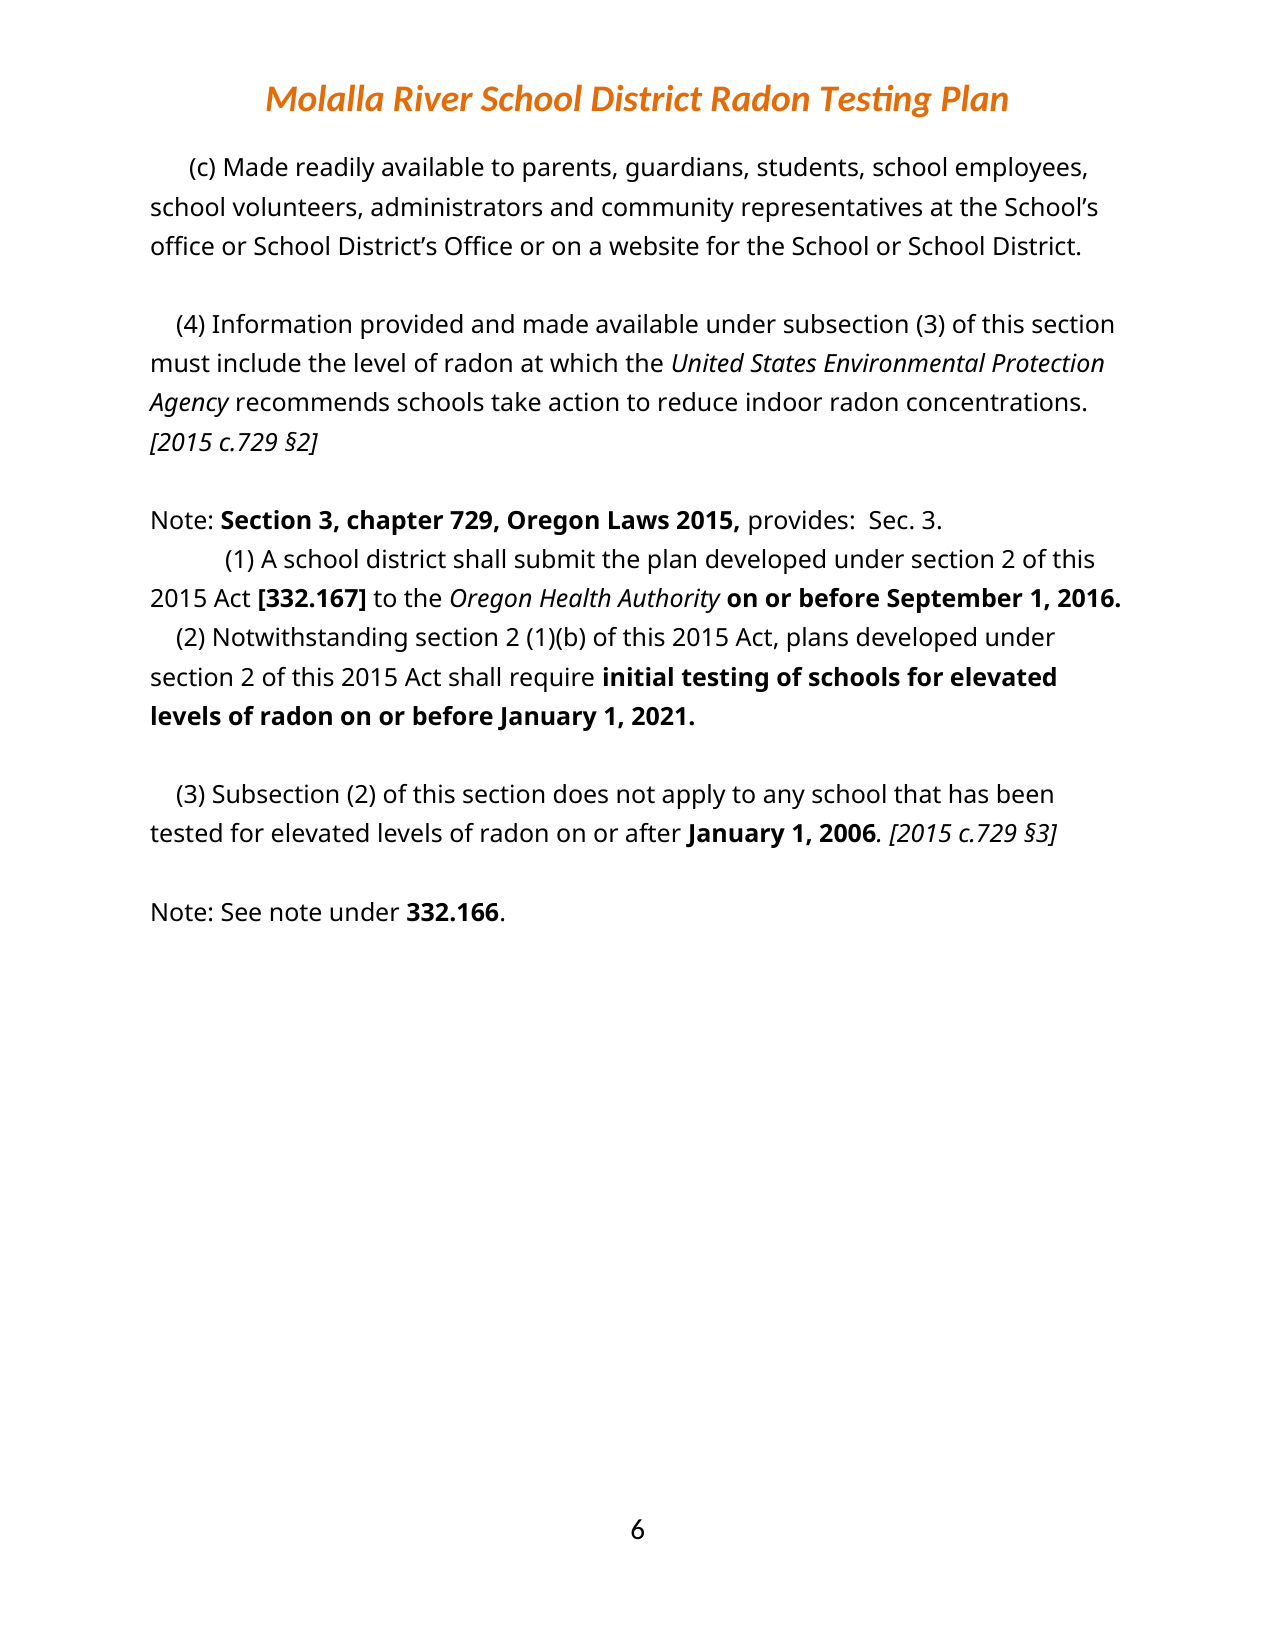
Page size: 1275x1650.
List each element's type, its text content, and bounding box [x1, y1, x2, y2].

text Note: Section 3, chapter 729, Oregon Laws 2015, provides: Sec. 3. [150, 502, 1125, 537]
text (c) Made readily available to parents, guardians, students, school employees, school volunteers, administrators and community representatives at the School’s office or School District’s Office or on a website for the School or School District. [150, 150, 1125, 262]
text (1) A school district shall submit the plan developed under section 2 of this 2015 Act [332.167] to the Oregon Health Authority on or before September 1, 2016. [150, 542, 1125, 615]
text Note: See note under 332.166. [150, 894, 1125, 928]
text (2) Notwithstanding section 2 (1)(b) of this 2015 Act, plans developed under section 2 of this 2015 Act shall require initial testing of schools for elevated levels of radon on or before January 1, 2021. [150, 620, 1125, 732]
text (4) Information provided and made available under subsection (3) of this section must include the level of radon at which the United States Environmental Protection Agency recommends schools take action to reduce indoor radon concentrations. [2015 c.729 §2] [150, 307, 1125, 458]
text (3) Subsection (2) of this section does not apply to any school that has been tested for elevated levels of radon on or after January 1, 2006. [2015 c.729 §3] [150, 777, 1125, 850]
